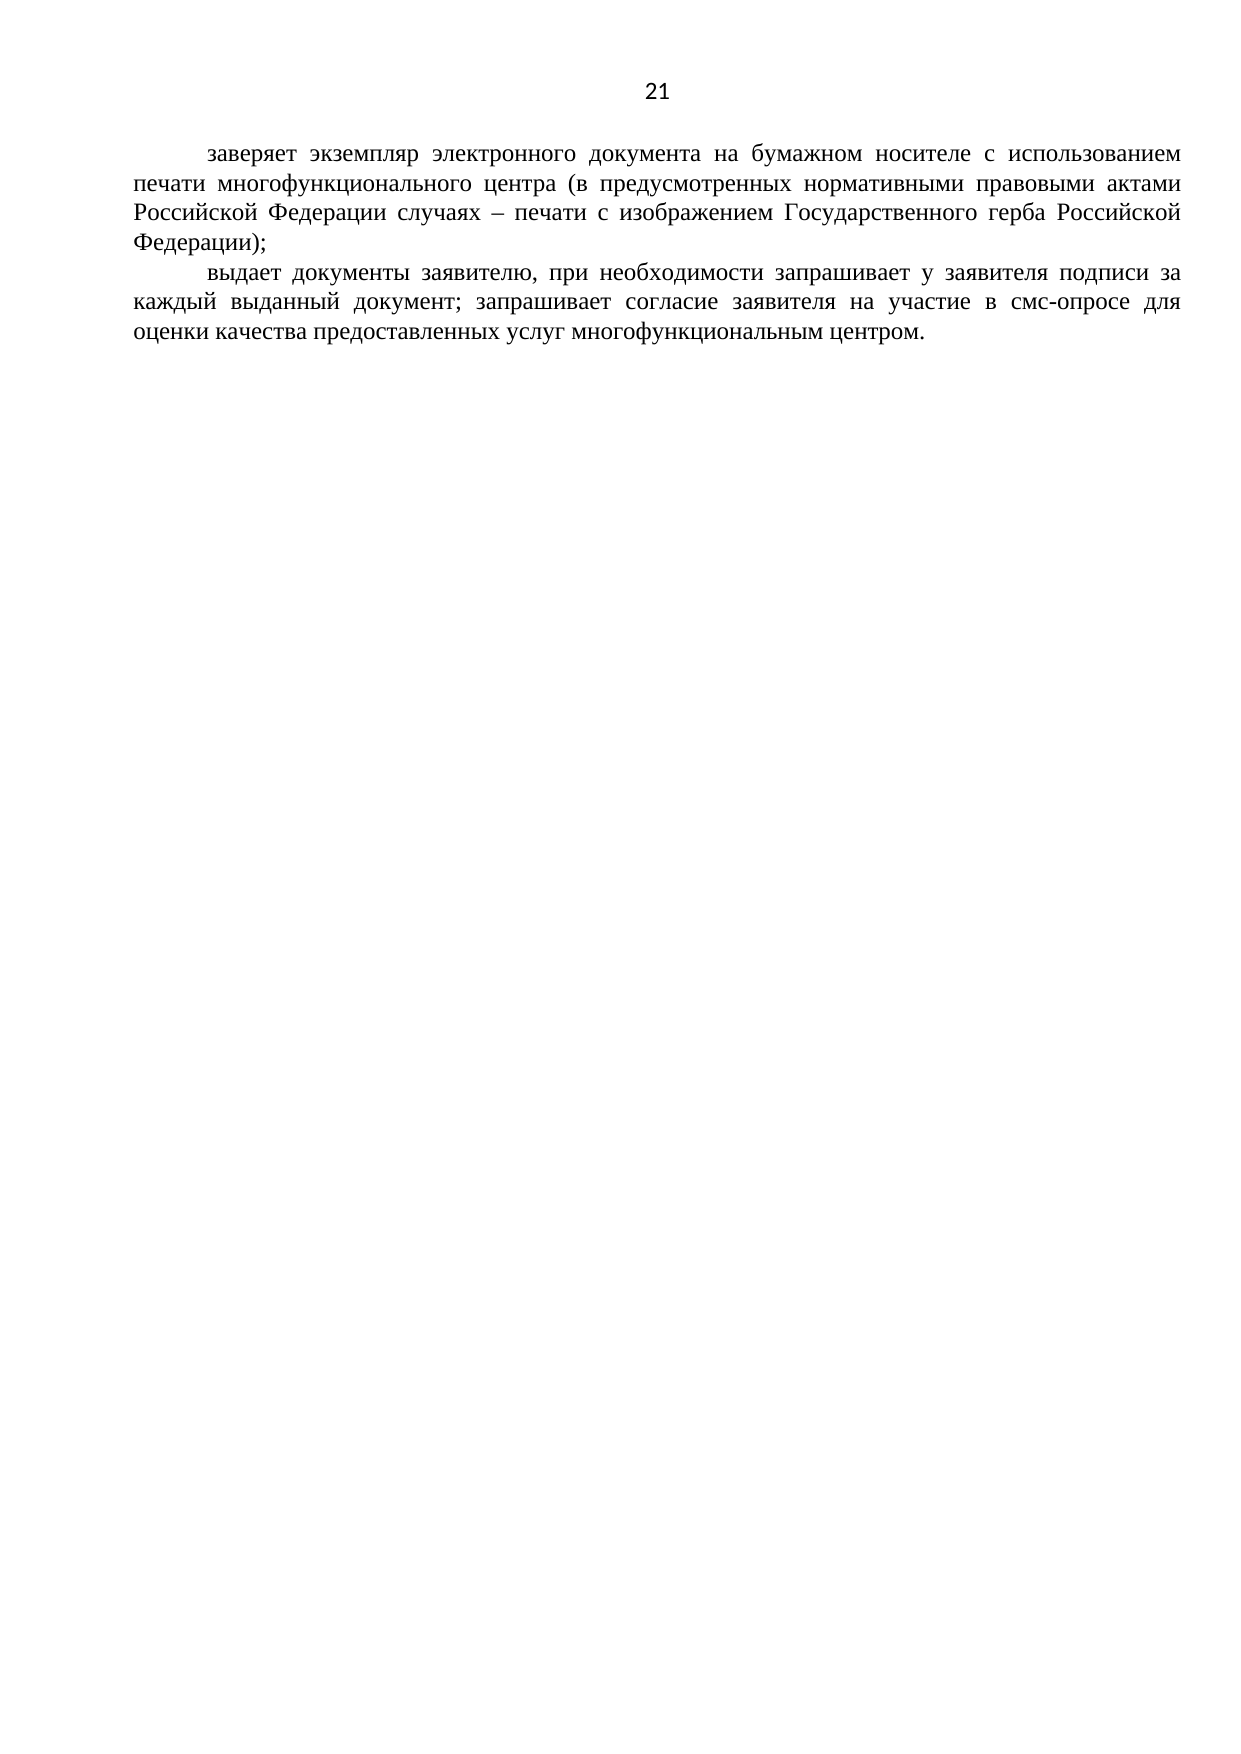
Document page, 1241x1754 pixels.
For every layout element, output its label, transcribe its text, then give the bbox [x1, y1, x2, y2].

text заверяет экземпляр электронного документа на бумажном носителе с использованием печати многофункционального центра (в предусмотренных нормативными правовыми актами Российской Федерации случаях – печати с изображением Государственного герба Российской Федерации); [133, 138, 1182, 256]
text выдает документы заявителю, при необходимости запрашивает у заявителя подписи за каждый выданный документ; запрашивает согласие заявителя на участие в смс-опросе для оценки качества предоставленных услуг многофункциональным центром. [133, 257, 1182, 345]
